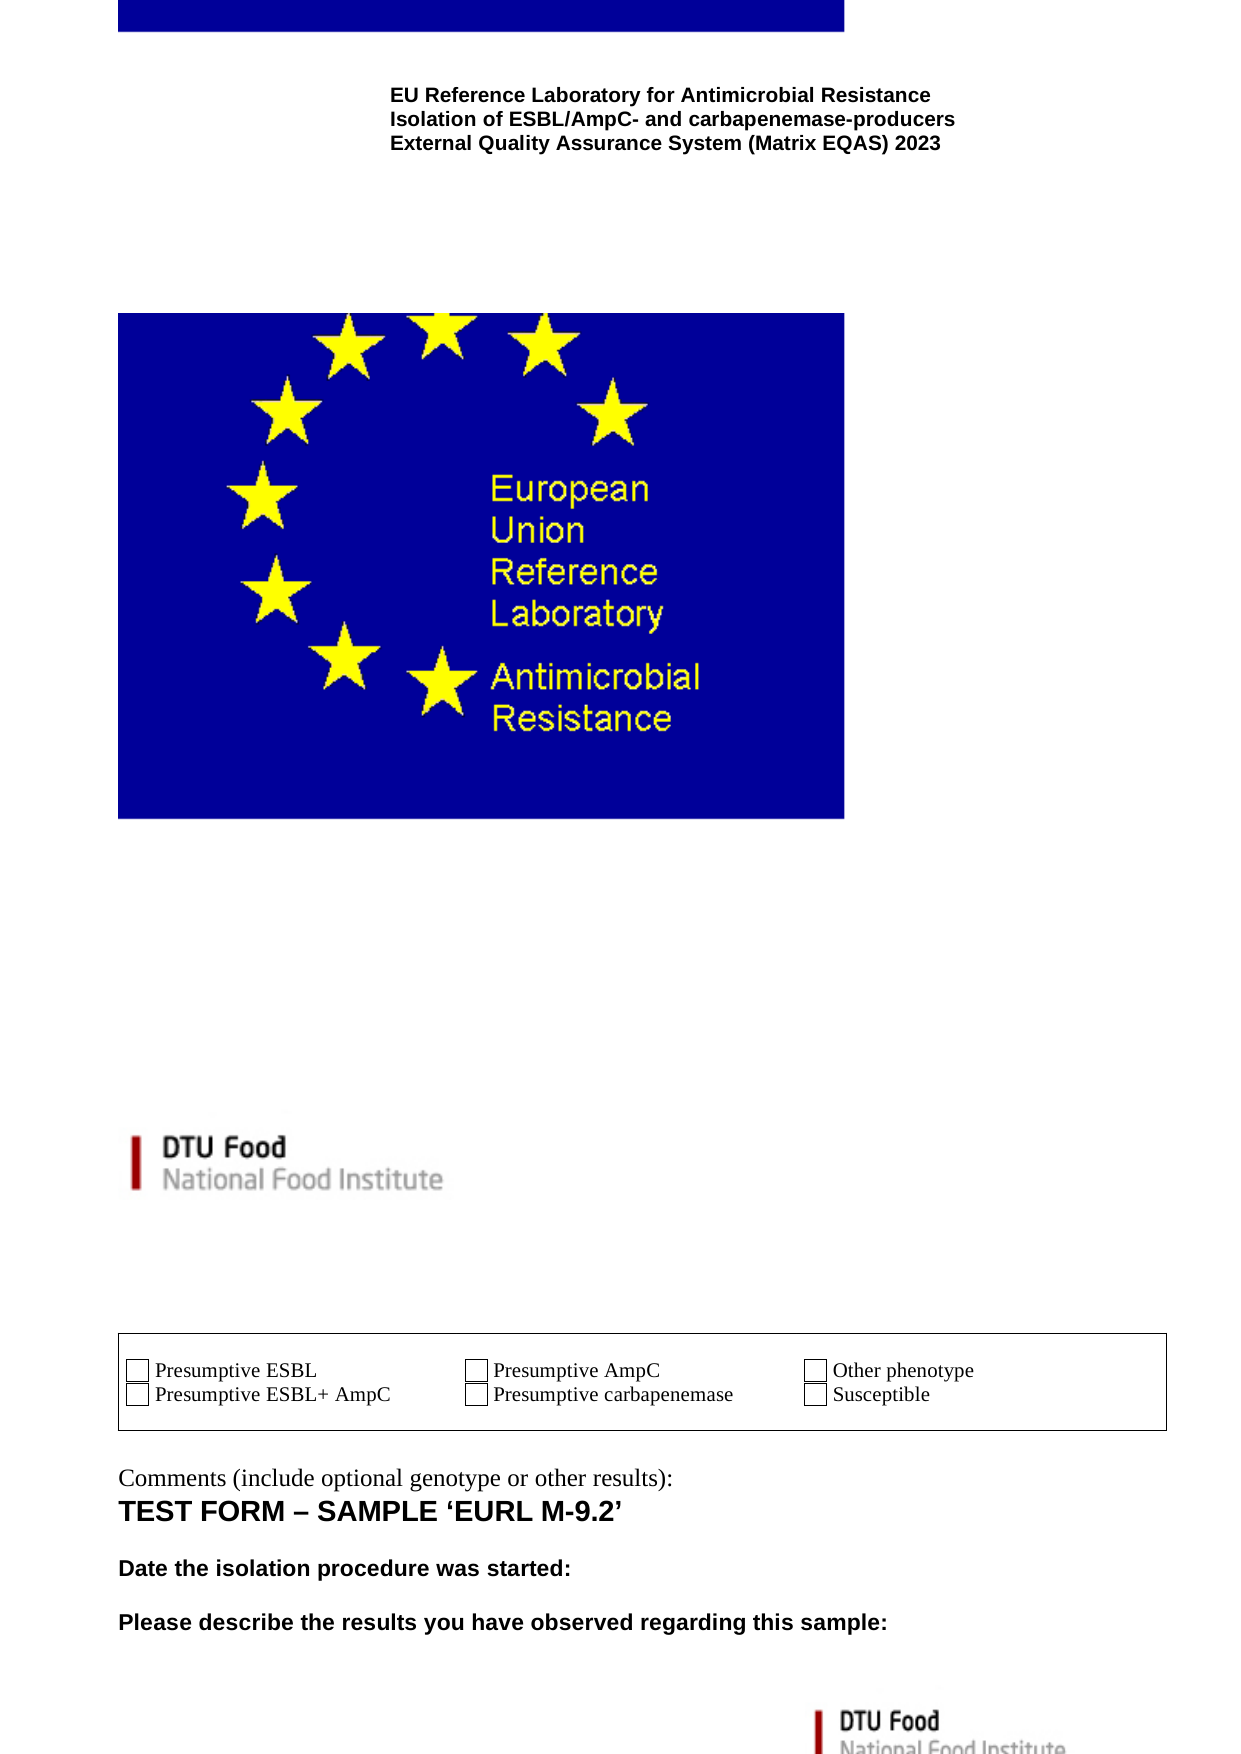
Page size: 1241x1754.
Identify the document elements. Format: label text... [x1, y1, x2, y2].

table_header Presumptive AmpC Presumptive carbapenemase [457, 1334, 796, 1430]
table_header Presumptive ESBL Presumptive ESBL+ AmpC [119, 1334, 456, 1430]
text TEST FORM – SAMPLE ‘EURL M-9.2’ [118, 1494, 1122, 1527]
picture [804, 1676, 1124, 1754]
text Please describe the results you have observed regarding this sample: [118, 1609, 1122, 1636]
table_header Other phenotype Susceptible [797, 1334, 1166, 1430]
text Comments (include optional genotype or other results): [118, 1460, 1122, 1494]
picture [118, 0, 1121, 1200]
text Date the isolation procedure was started: [118, 1554, 1122, 1582]
